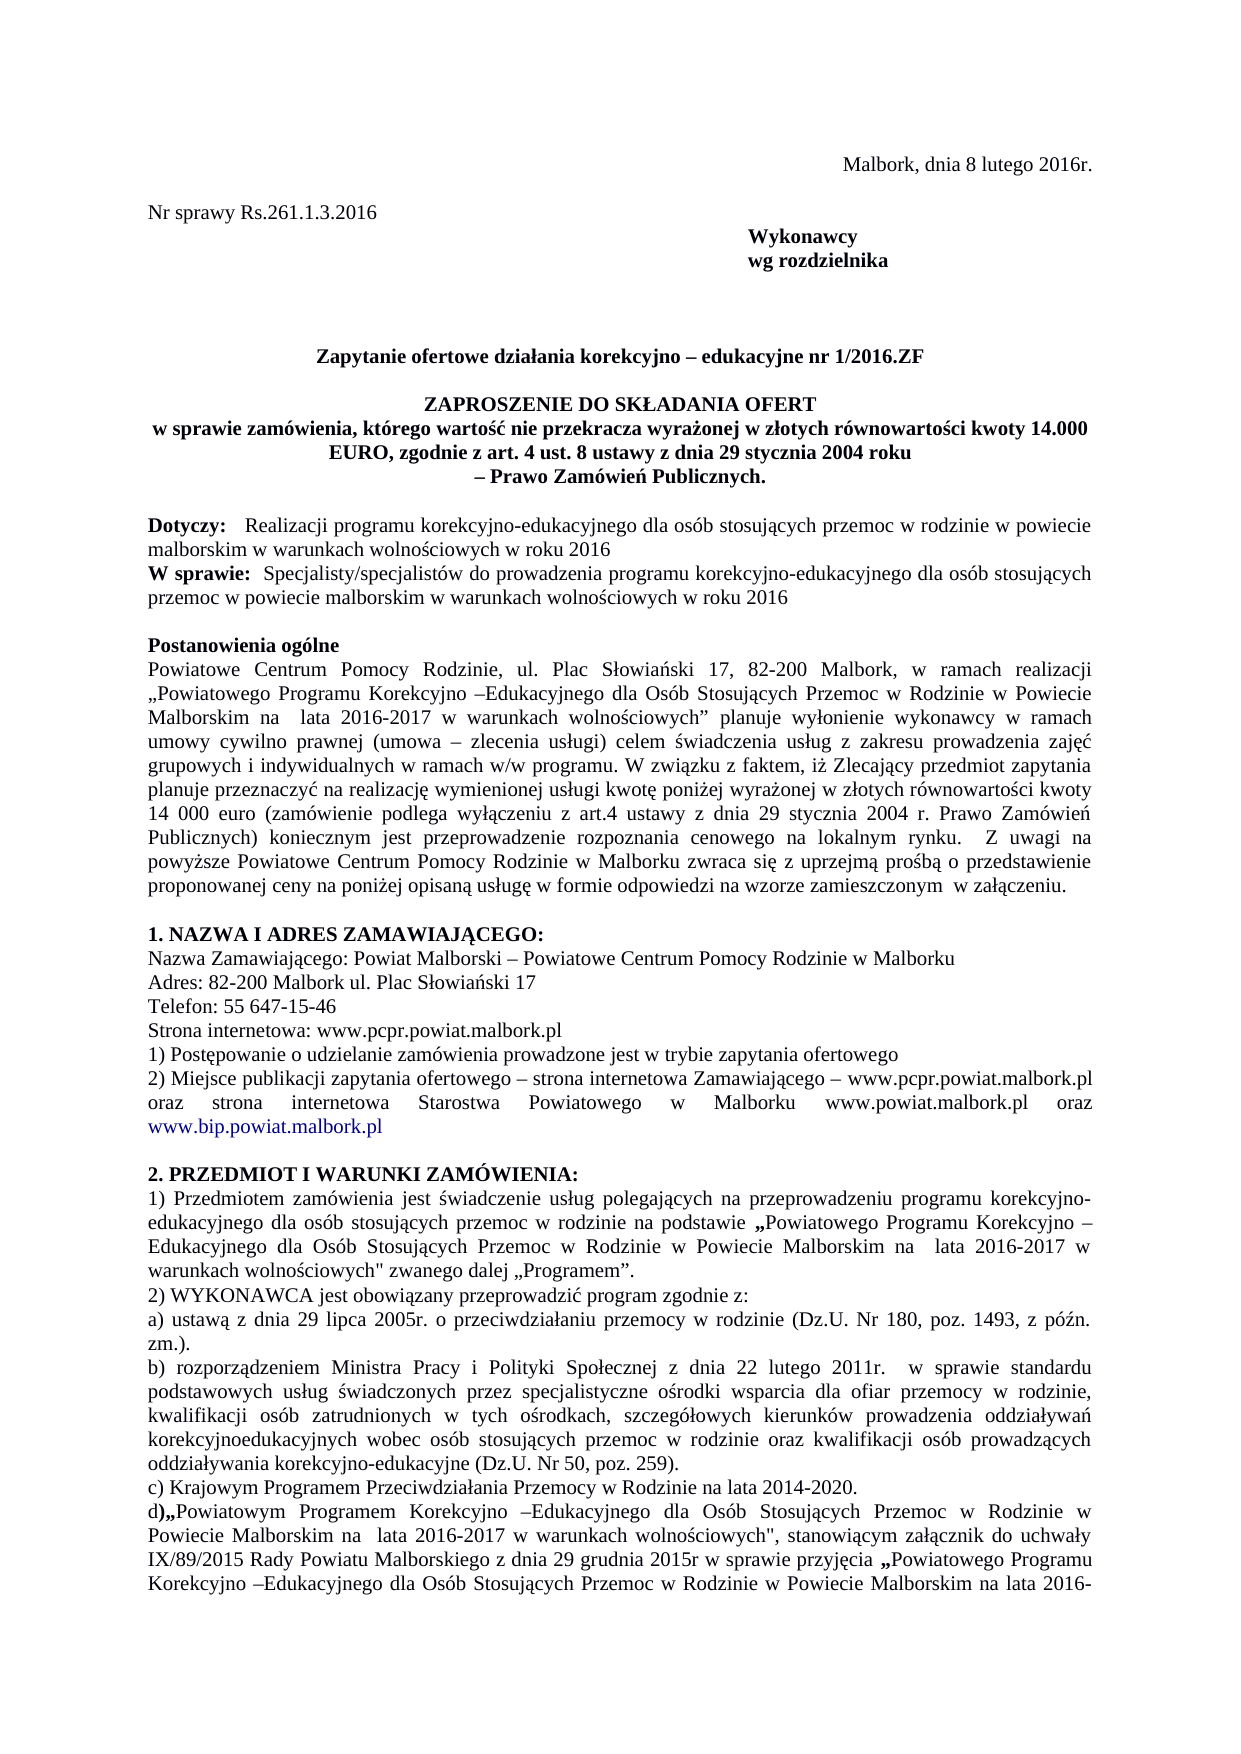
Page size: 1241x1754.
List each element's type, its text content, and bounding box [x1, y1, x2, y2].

text – Prawo Zamówień Publicznych. [148, 464, 1093, 488]
text c) Krajowym Programem Przeciwdziałania Przemocy w Rodzinie na lata 2014-2020. [148, 1475, 1093, 1499]
text w sprawie zamówienia, którego wartość nie przekracza wyrażonej w złotych równowartości kwoty 14.000 EURO, zgodnie z art. 4 ust. 8 ustawy z dnia 29 stycznia 2004 roku [148, 416, 1093, 464]
text Adres: 82-200 Malbork ul. Plac Słowiański 17 [148, 970, 1093, 994]
text 1) Przedmiotem zamówienia jest świadczenie usług polegających na przeprowadzeniu programu korekcyjno-edukacyjnego dla osób stosujących przemoc w rodzinie na podstawie „Powiatowego Programu Korekcyjno –Edukacyjnego dla Osób Stosujących Przemoc w Rodzinie w Powiecie Malborskim na lata 2016-2017 w warunkach wolnościowych" zwanego dalej „Programem”. [148, 1186, 1093, 1282]
text wg rozdzielnika [148, 248, 1093, 272]
text Malbork, dnia 8 lutego 2016r. [148, 152, 1093, 176]
text Telefon: 55 647-15-46 [148, 994, 1093, 1018]
text 1. NAZWA I ADRES ZAMAWIAJĄCEGO: [148, 922, 1093, 946]
text a) ustawą z dnia 29 lipca 2005r. o przeciwdziałaniu przemocy w rodzinie (Dz.U. Nr 180, poz. 1493, z późn. zm.). [148, 1307, 1093, 1355]
text Powiatowe Centrum Pomocy Rodzinie, ul. Plac Słowiański 17, 82-200 Malbork, w ramach realizacji „Powiatowego Programu Korekcyjno –Edukacyjnego dla Osób Stosujących Przemoc w Rodzinie w Powiecie Malborskim na lata 2016-2017 w warunkach wolnościowych” planuje wyłonienie wykonawcy w ramach umowy cywilno prawnej (umowa – zlecenia usługi) celem świadczenia usług z zakresu prowadzenia zajęć grupowych i indywidualnych w ramach w/w programu. W związku z faktem, iż Zlecający przedmiot zapytania planuje przeznaczyć na realizację wymienionej usługi kwotę poniżej wyrażonej w złotych równowartości kwoty 14 000 euro (zamówienie podlega wyłączeniu z art.4 ustawy z dnia 29 stycznia 2004 r. Prawo Zamówień Publicznych) koniecznym jest przeprowadzenie rozpoznania cenowego na lokalnym rynku. Z uwagi na powyższe Powiatowe Centrum Pomocy Rodzinie w Malborku zwraca się z uprzejmą prośbą o przedstawienie proponowanej ceny na poniżej opisaną usługę w formie odpowiedzi na wzorze zamieszczonym w załączeniu. [148, 657, 1093, 897]
text Wykonawcy [148, 224, 1093, 248]
text Dotyczy: Realizacji programu korekcyjno-edukacyjnego dla osób stosujących przemoc w rodzinie w powiecie malborskim w warunkach wolnościowych w roku 2016 [148, 512, 1093, 561]
text ZAPROSZENIE DO SKŁADANIA OFERT [148, 392, 1093, 416]
text Strona internetowa: www.pcpr.powiat.malbork.pl [148, 1018, 1093, 1042]
text b) rozporządzeniem Ministra Pracy i Polityki Społecznej z dnia 22 lutego 2011r. w sprawie standardu podstawowych usług świadczonych przez specjalistyczne ośrodki wsparcia dla ofiar przemocy w rodzinie, kwalifikacji osób zatrudnionych w tych ośrodkach, szczegółowych kierunków prowadzenia oddziaływań korekcyjnoedukacyjnych wobec osób stosujących przemoc w rodzinie oraz kwalifikacji osób prowadzących oddziaływania korekcyjno-edukacyjne (Dz.U. Nr 50, poz. 259). [148, 1355, 1093, 1475]
text Nr sprawy Rs.261.1.3.2016 [148, 200, 1093, 224]
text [148, 1499, 1093, 1595]
text Zapytanie ofertowe działania korekcyjno – edukacyjne nr 1/2016.ZF [148, 344, 1093, 368]
text 1) Postępowanie o udzielanie zamówienia prowadzone jest w trybie zapytania ofertowego [148, 1042, 1093, 1066]
text 2) WYKONAWCA jest obowiązany przeprowadzić program zgodnie z: [148, 1282, 1093, 1307]
text W sprawie: Specjalisty/specjalistów do prowadzenia programu korekcyjno-edukacyjnego dla osób stosujących przemoc w powiecie malborskim w warunkach wolnościowych w roku 2016 [148, 561, 1093, 609]
text 2) Miejsce publikacji zapytania ofertowego – strona internetowa Zamawiającego – www.pcpr.powiat.malbork.pl oraz strona internetowa Starostwa Powiatowego w Malborku www.powiat.malbork.pl oraz www.bip.powiat.malbork.pl [148, 1066, 1093, 1138]
text Nazwa Zamawiającego: Powiat Malborski – Powiatowe Centrum Pomocy Rodzinie w Malborku [148, 946, 1093, 970]
text Postanowienia ogólne [148, 633, 1093, 657]
text 2. PRZEDMIOT I WARUNKI ZAMÓWIENIA: [148, 1162, 1093, 1186]
